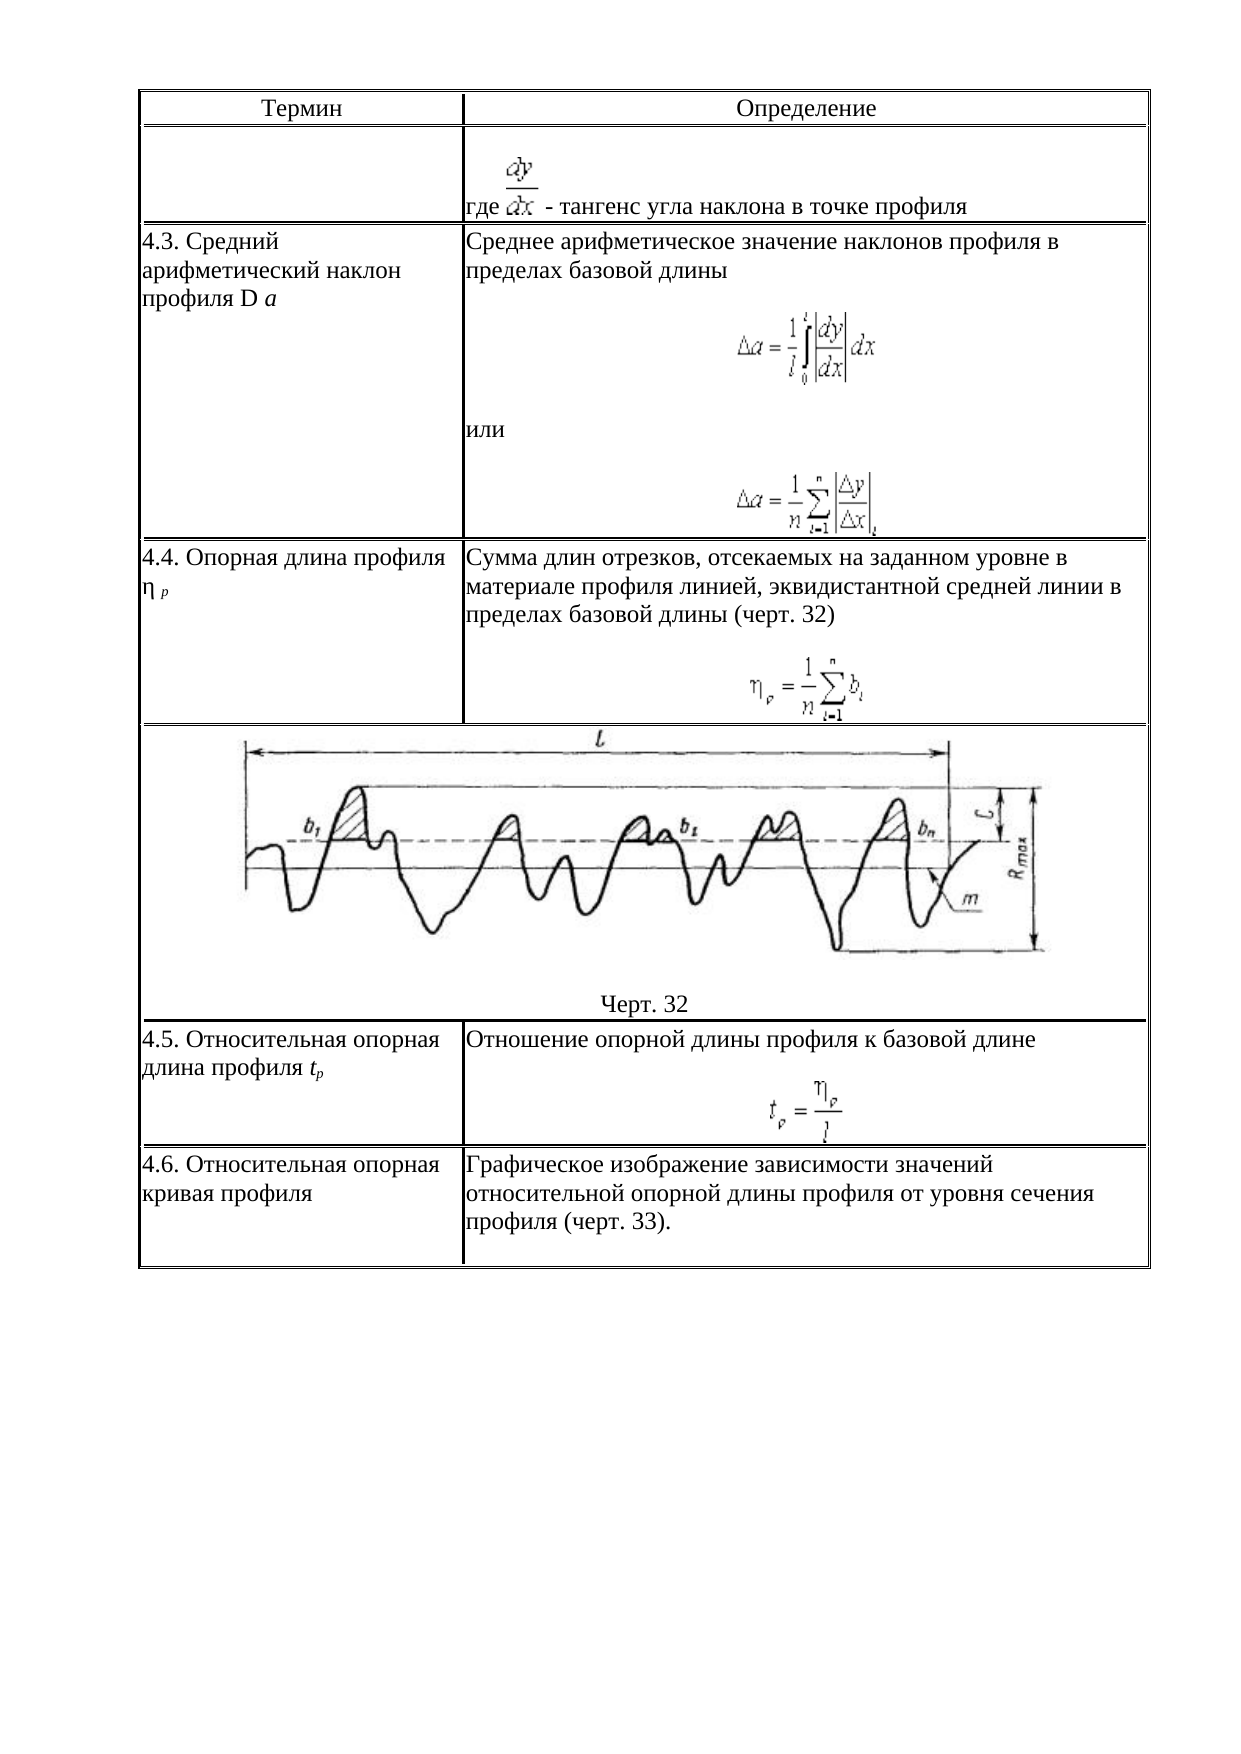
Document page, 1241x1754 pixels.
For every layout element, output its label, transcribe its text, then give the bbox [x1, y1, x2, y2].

picture [506, 157, 539, 215]
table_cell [463, 1144, 1148, 1266]
table_cell Отношение опорной длины профиля к базовой длине [465, 1019, 1148, 1144]
picture [737, 472, 876, 536]
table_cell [140, 124, 463, 221]
table_cell 4.4. Опорная длина профиля η p [141, 537, 462, 723]
picture [750, 657, 863, 721]
picture [770, 1081, 843, 1143]
table_header Термин [141, 92, 463, 124]
table_cell Среднее арифметическое значение наклонов профиля в пределах базовой длины или [465, 221, 1148, 537]
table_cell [141, 1144, 463, 1266]
table_cell 4.3. Средний арифметический наклон профиля D a [141, 221, 462, 537]
picture [225, 727, 1064, 960]
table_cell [463, 124, 1149, 221]
table_header Определение [463, 92, 1148, 124]
table_cell 4.5. Относительная опорная длина профиля tp [141, 1019, 462, 1144]
picture [737, 312, 876, 385]
table_cell Сумма длин отрезков, отсекаемых на заданном уровне в материале профиля линией, эквидистантной средней линии в пределах базовой длины (черт. 32) [465, 537, 1148, 723]
table_cell Черт. 32 [140, 723, 1149, 1019]
